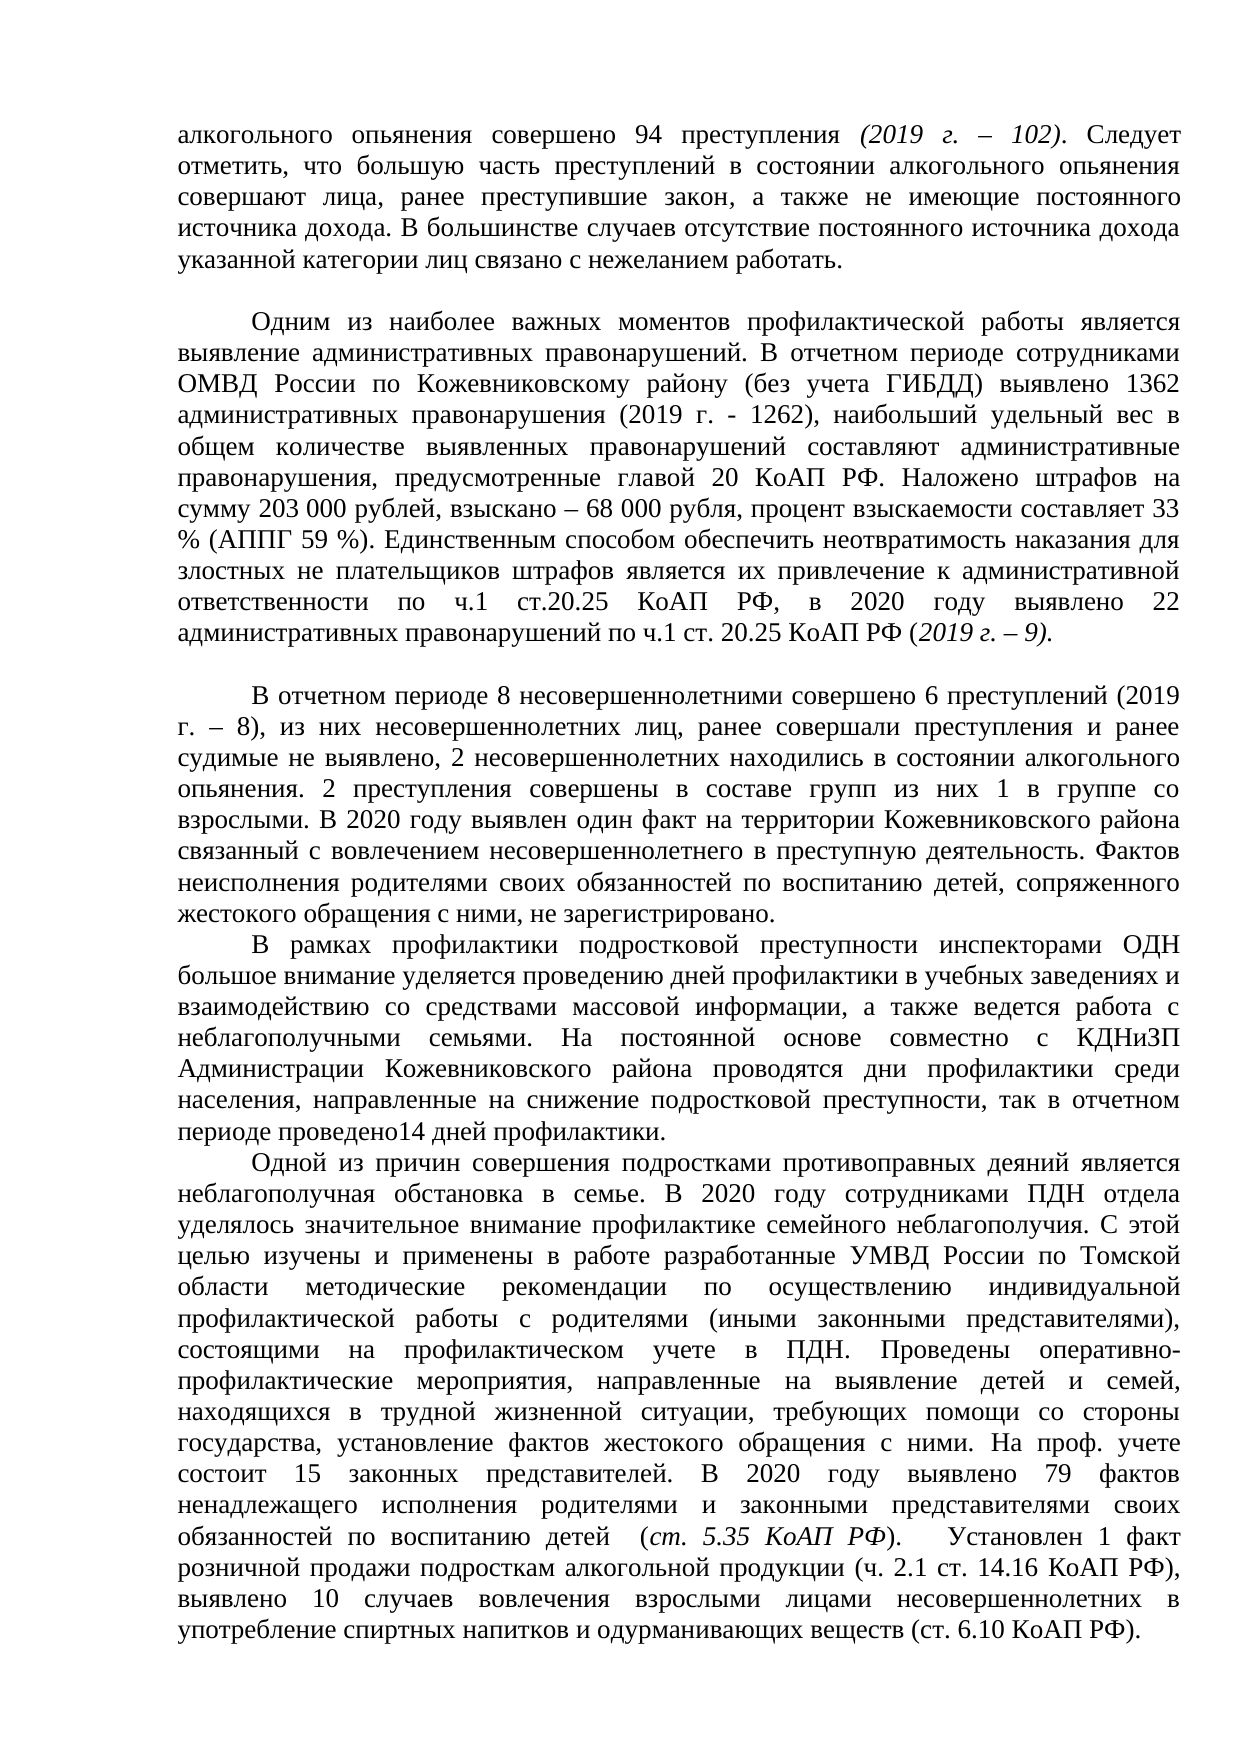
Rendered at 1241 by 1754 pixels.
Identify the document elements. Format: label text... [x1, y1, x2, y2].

title В рамках профилактики подростковой преступности инспекторами ОДН большое внимание уделяется проведению дней профилактики в учебных заведениях и взаимодействию со средствами массовой информации, а также ведется работа с неблагополучными семьями. На постоянной основе совместно с КДНиЗП Администрации Кожевниковского района проводятся дни профилактики среди населения, направленные на снижение подростковой преступности, так в отчетном периоде проведено14 дней профилактики. [177, 928, 1181, 1146]
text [177, 118, 1181, 274]
text Одним из наиболее важных моментов профилактической работы является выявление административных правонарушений. В отчетном периоде сотрудниками ОМВД России по Кожевниковскому району (без учета ГИБДД) выявлено 1362 административных правонарушения (2019 г. - 1262), наибольший удельный вес в общем количестве выявленных правонарушений составляют административные правонарушения, предусмотренные главой 20 КоАП РФ. Наложено штрафов на сумму 203 000 рублей, взыскано – 68 000 рубля, процент взыскаемости составляет 33 % (АППГ 59 %). Единственным способом обеспечить неотвратимость наказания для злостных не плательщиков штрафов является их привлечение к административной ответственности по ч.1 ст.20.25 КоАП РФ, в 2020 году выявлено 22 административных правонарушений по ч.1 ст. 20.25 КоАП РФ (2019 г. – 9). [177, 305, 1181, 648]
title В отчетном периоде 8 несовершеннолетними совершено 6 преступлений (2019 г. – 8), из них несовершеннолетних лиц, ранее совершали преступления и ранее судимые не выявлено, 2 несовершеннолетних находились в состоянии алкогольного опьянения. 2 преступления совершены в составе групп из них 1 в группе со взрослыми. В 2020 году выявлен один факт на территории Кожевниковского района связанный с вовлечением несовершеннолетнего в преступную деятельность. Фактов неисполнения родителями своих обязанностей по воспитанию детей, сопряженного жестокого обращения с ними, не зарегистрировано. [177, 679, 1181, 928]
title Одной из причин совершения подростками противоправных деяний является неблагополучная обстановка в семье. В 2020 году сотрудниками ПДН отдела уделялось значительное внимание профилактике семейного неблагополучия. С этой целью изучены и применены в работе разработанные УМВД России по Томской области методические рекомендации по осуществлению индивидуальной профилактической работы с родителями (иными законными представителями), состоящими на профилактическом учете в ПДН. Проведены оперативно-профилактические мероприятия, направленные на выявление детей и семей, находящихся в трудной жизненной ситуации, требующих помощи со стороны государства, установление фактов жестокого обращения с ними. На проф. учете состоит 15 законных представителей. В 2020 году выявлено 79 фактов ненадлежащего исполнения родителями и законными представителями своих обязанностей по воспитанию детей (ст. 5.35 КоАП РФ). Установлен 1 факт розничной продажи подросткам алкогольной продукции (ч. 2.1 ст. 14.16 КоАП РФ), выявлено 10 случаев вовлечения взрослыми лицами несовершеннолетних в употребление спиртных напитков и одурманивающих веществ (ст. 6.10 КоАП РФ). [177, 1146, 1181, 1644]
